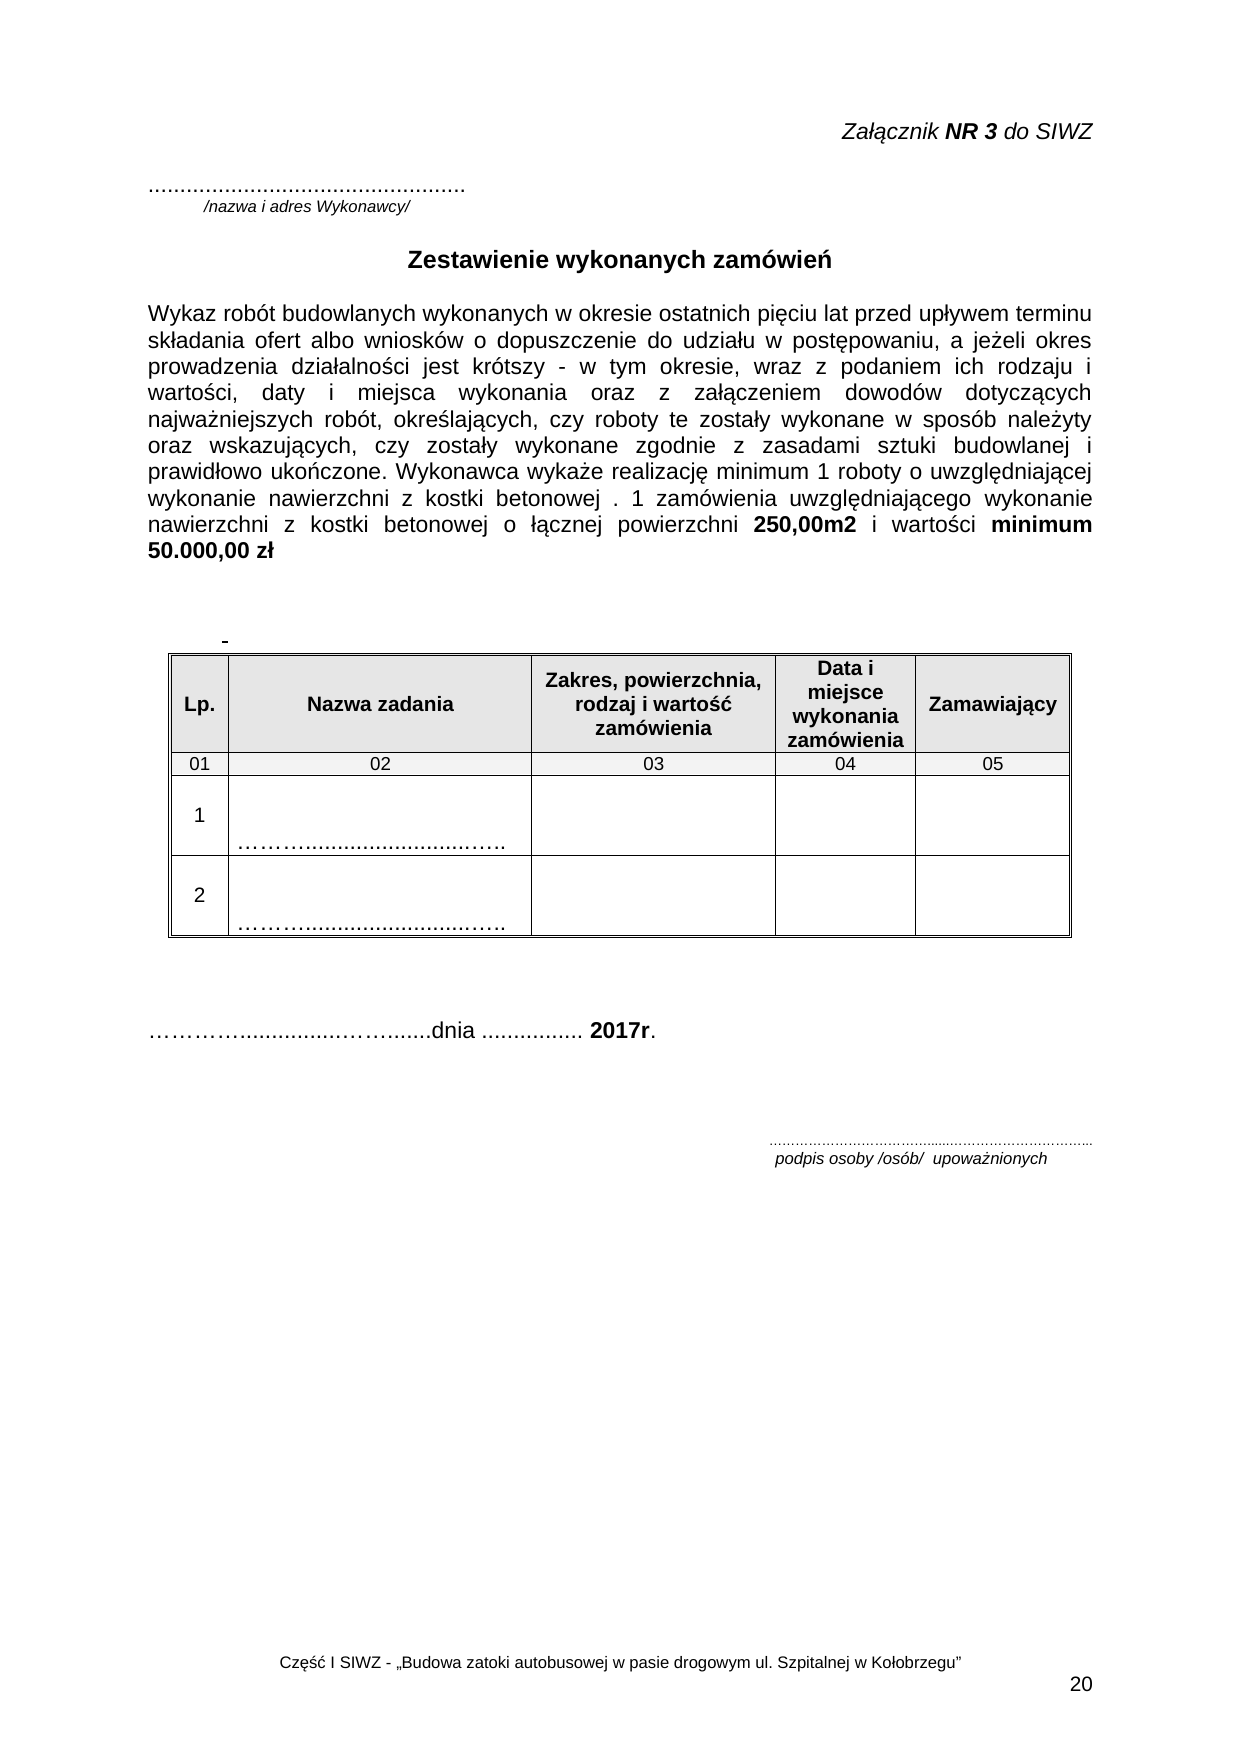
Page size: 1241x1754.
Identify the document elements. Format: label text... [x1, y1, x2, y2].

table_cell [776, 856, 915, 935]
table_header Nazwa zadania [229, 656, 531, 752]
text …………................…….......dnia ................ 2017r. [148, 1017, 1092, 1043]
table_cell 01 [172, 753, 228, 774]
table_header Data i miejsce wykonania zamówienia [776, 656, 915, 752]
table_cell 2 [172, 856, 228, 935]
subtitle Zestawienie wykonanych zamówień [148, 245, 1092, 274]
table_cell 1 [172, 776, 228, 855]
table_cell ………..........................….. [229, 856, 531, 935]
table_cell 04 [776, 753, 915, 774]
table_header Zamawiający [916, 656, 1069, 752]
table_cell 02 [229, 753, 531, 774]
table_cell [532, 776, 775, 855]
table_cell 05 [916, 753, 1069, 774]
text ………………………………......…………………………... [148, 1122, 1092, 1149]
table_cell ………..........................….. [229, 776, 531, 855]
table_cell [916, 856, 1069, 935]
text .................................................. [148, 171, 1092, 197]
text /nazwa i adres Wykonawcy/ [204, 197, 1092, 216]
text podpis osoby /osób/ upoważnionych [148, 1149, 1047, 1168]
table_header Zakres, powierzchnia, rodzaj i wartość zamówienia [532, 656, 775, 752]
table_cell [532, 856, 775, 935]
table_header Lp. [172, 656, 228, 752]
text Wykaz robót budowlanych wykonanych w okresie ostatnich pięciu lat przed upływem terminu składania ofert albo wniosków o dopuszczenie do udziału w postępowaniu, a jeżeli okres prowadzenia działalności jest krótszy - w tym okresie, wraz z podaniem ich rodzaju i wartości, daty i miejsca wykonania oraz z załączeniem dowodów dotyczących najważniejszych robót, określających, czy roboty te zostały wykonane w sposób należyty oraz wskazujących, czy zostały wykonane zgodnie z zasadami sztuki budowlanej i prawidłowo ukończone. Wykonawca wykaże realizację minimum 1 roboty o uwzględniającej wykonanie nawierzchni z kostki betonowej . 1 zamówienia uwzględniającego wykonanie nawierzchni z kostki betonowej o łącznej powierzchni 250,00m2 i wartości minimum 50.000,00 zł [148, 300, 1092, 564]
table_cell 03 [532, 753, 775, 774]
table_cell [776, 776, 915, 855]
text Załącznik NR 3 do SIWZ [148, 118, 1092, 144]
table_cell [916, 776, 1069, 855]
